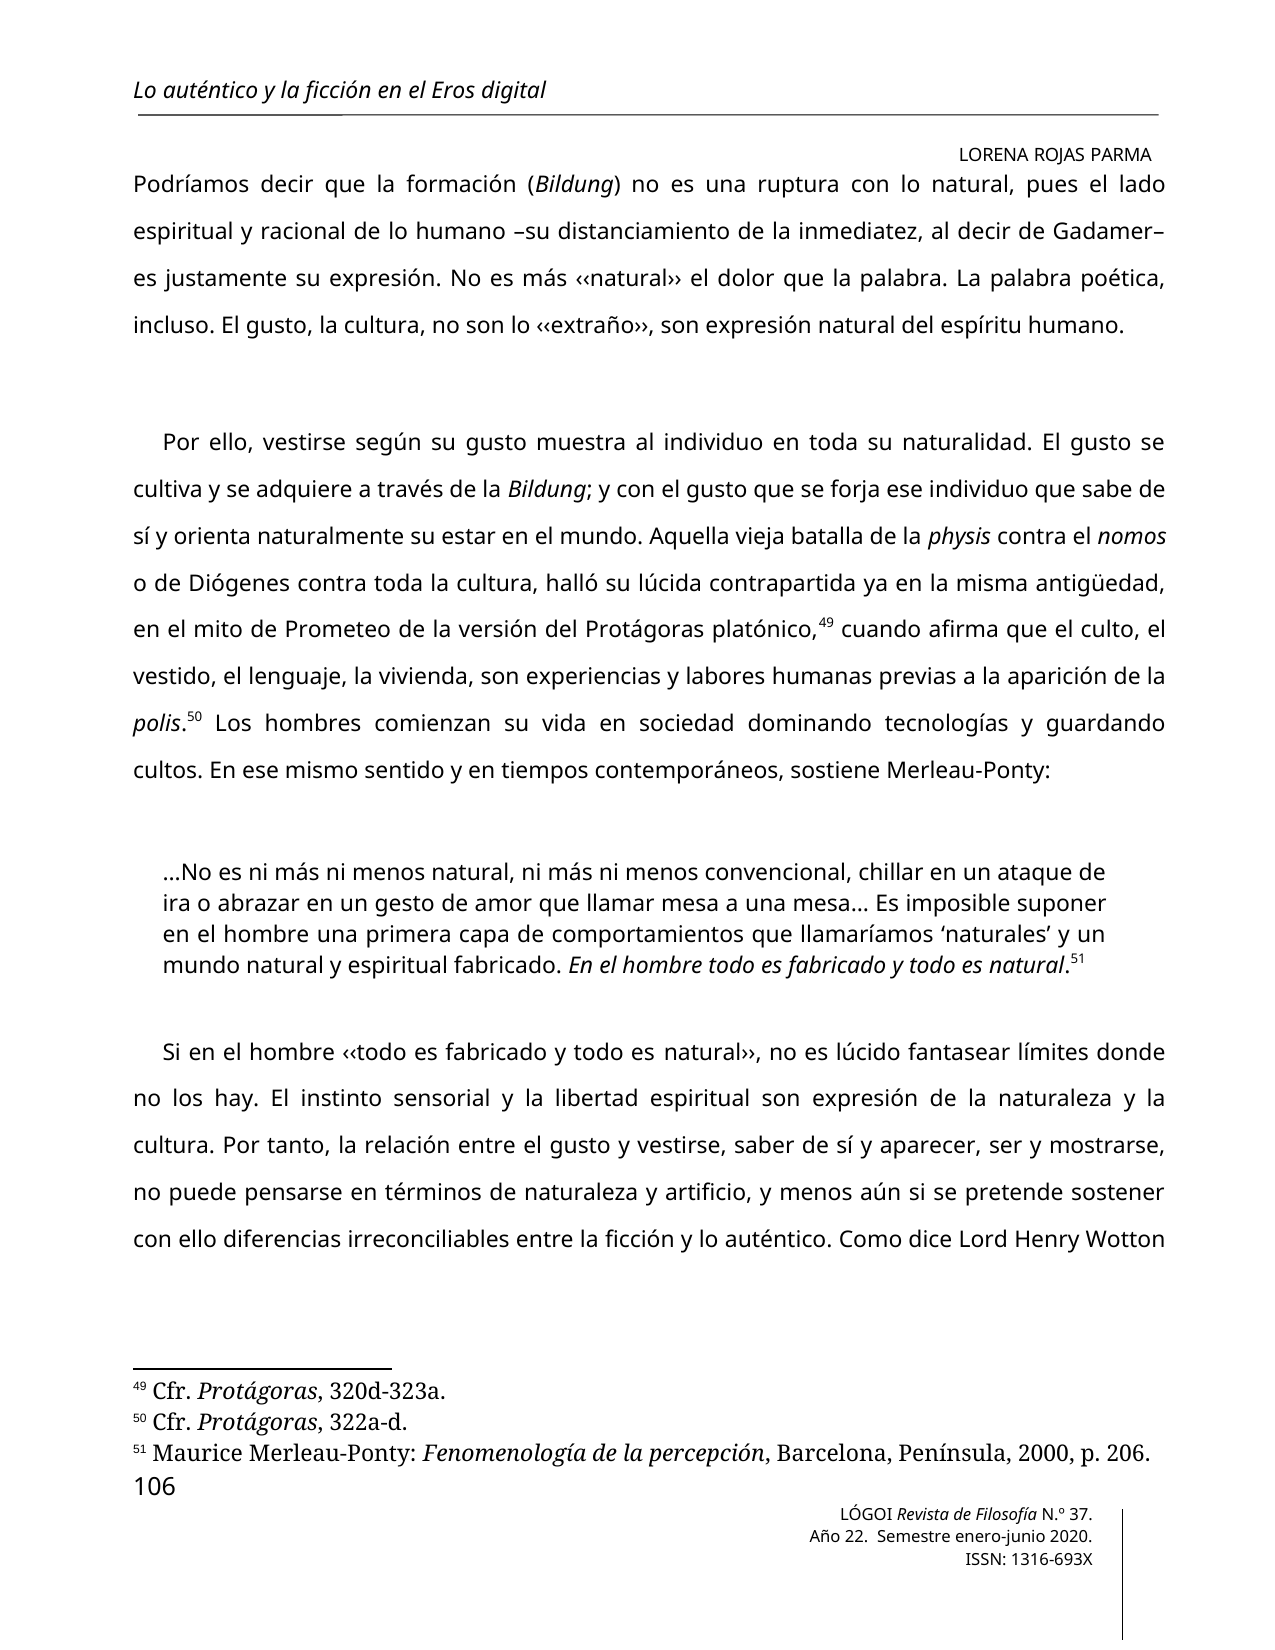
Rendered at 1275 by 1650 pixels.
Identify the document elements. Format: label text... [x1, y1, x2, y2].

text Por ello, vestirse según su gusto muestra al individuo en toda su naturalidad. El gusto se cultiva y se adquiere a través de la Bildung; y con el gusto que se forja ese individuo que sabe de sí y orienta naturalmente su estar en el mundo. Aquella vieja batalla de la physis contra el nomos o de Diógenes contra toda la cultura, halló su lúcida contrapartida ya en la misma antigüedad, en el mito de Prometeo de la versión del Protágoras platónico, cuando afirma que el culto, el vestido, el lenguaje, la vivienda, son experiencias y labores humanas previas a la aparición de la polis. Los hombres comienzan su vida en sociedad dominando tecnologías y guardando cultos. En ese mismo sentido y en tiempos contemporáneos, sostiene Merleau-Ponty: [133, 426, 1167, 785]
text …No es ni más ni menos natural, ni más ni menos convencional, chillar en un ataque de ira o abrazar en un gesto de amor que llamar mesa a una mesa… Es imposible suponer en el hombre una primera capa de comportamientos que llamaríamos ‘naturales’ y un mundo natural y espiritual fabricado. En el hombre todo es fabricado y todo es natural. [162, 856, 1107, 981]
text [133, 168, 1167, 340]
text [133, 1036, 1167, 1254]
